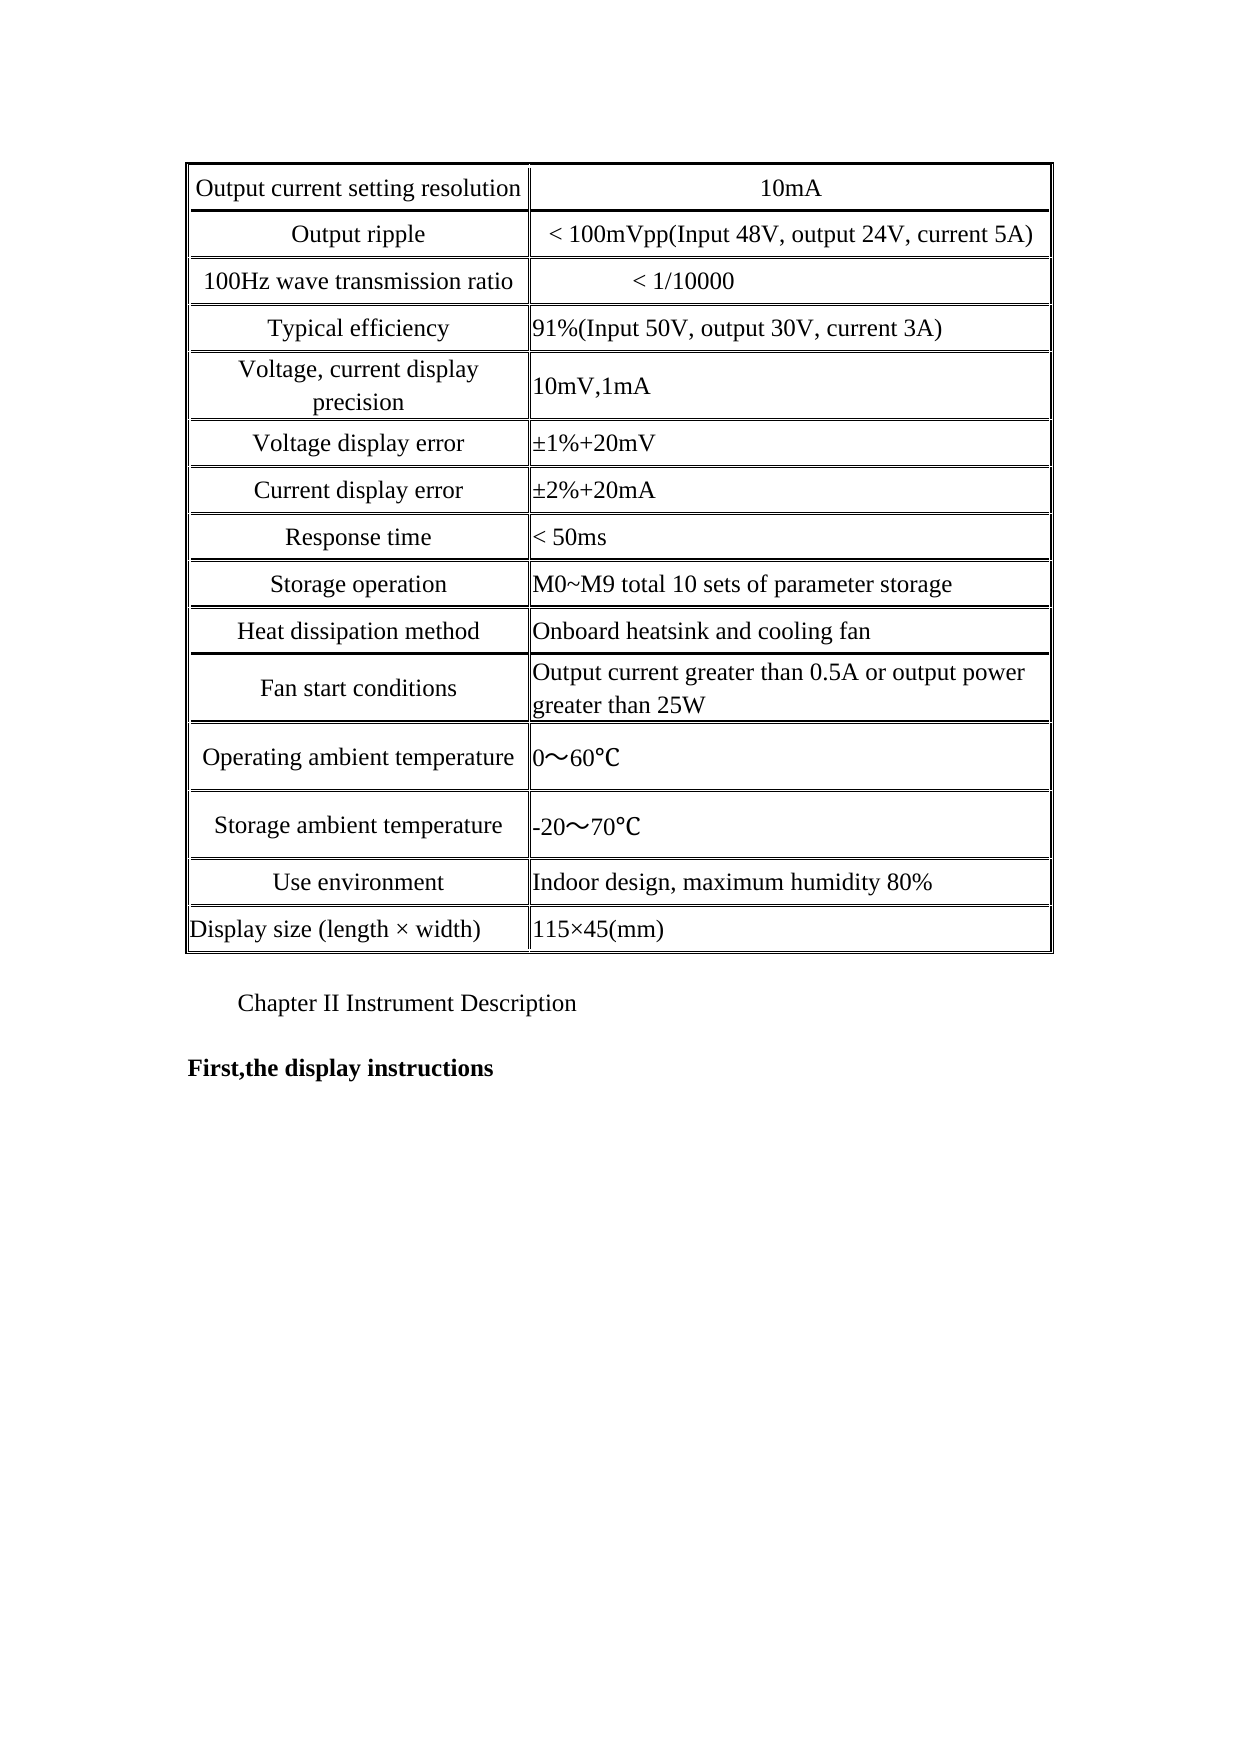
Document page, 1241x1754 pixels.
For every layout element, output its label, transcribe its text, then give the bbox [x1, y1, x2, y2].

table_cell 0～60℃ [531, 720, 1051, 788]
table_cell < 50ms [531, 511, 1051, 558]
table_cell Operating ambient temperature [189, 720, 528, 788]
table_cell Heat dissipation method [189, 605, 528, 652]
table_cell Output current greater than 0.5A or output power greater than 25W [531, 652, 1050, 720]
table_cell Typical efficiency [187, 303, 530, 349]
table_cell Response time [189, 511, 528, 558]
table_cell 115×45(mm) [530, 904, 1052, 951]
table_cell -20～70℃ [531, 789, 1051, 857]
table_cell Fan start conditions [189, 652, 528, 720]
table_cell Output current setting resolution [189, 165, 530, 209]
table_cell Voltage display error [187, 418, 530, 464]
table_cell ±1%+20mV [530, 418, 1052, 464]
table_cell Output ripple [189, 209, 528, 256]
table_cell Use environment [187, 857, 530, 904]
table_cell Indoor design, maximum humidity 80% [530, 857, 1052, 904]
table_cell 10mV,1mA [531, 350, 1051, 418]
text Chapter II Instrument Description [187, 986, 1053, 1019]
table_cell 100Hz wave transmission ratio [187, 256, 530, 303]
table_cell 10mA [530, 165, 1050, 209]
table_cell ±2%+20mA [531, 465, 1051, 511]
subtitle First,the display instructions [187, 1051, 1053, 1084]
table_cell < 1/10000 [530, 256, 1052, 303]
table_cell 91%(Input 50V, output 30V, current 3A) [530, 303, 1052, 349]
table_cell Display size (length × width) [187, 904, 530, 951]
table_cell < 100mVpp(Input 48V, output 24V, current 5A) [531, 209, 1050, 256]
table_cell M0~M9 total 10 sets of parameter storage [531, 558, 1051, 605]
table_cell Onboard heatsink and cooling fan [531, 605, 1051, 652]
table_cell Voltage, current display precision [189, 350, 528, 418]
table_cell Storage ambient temperature [189, 789, 528, 857]
table_cell Current display error [189, 465, 528, 511]
table_cell Storage operation [189, 558, 528, 605]
